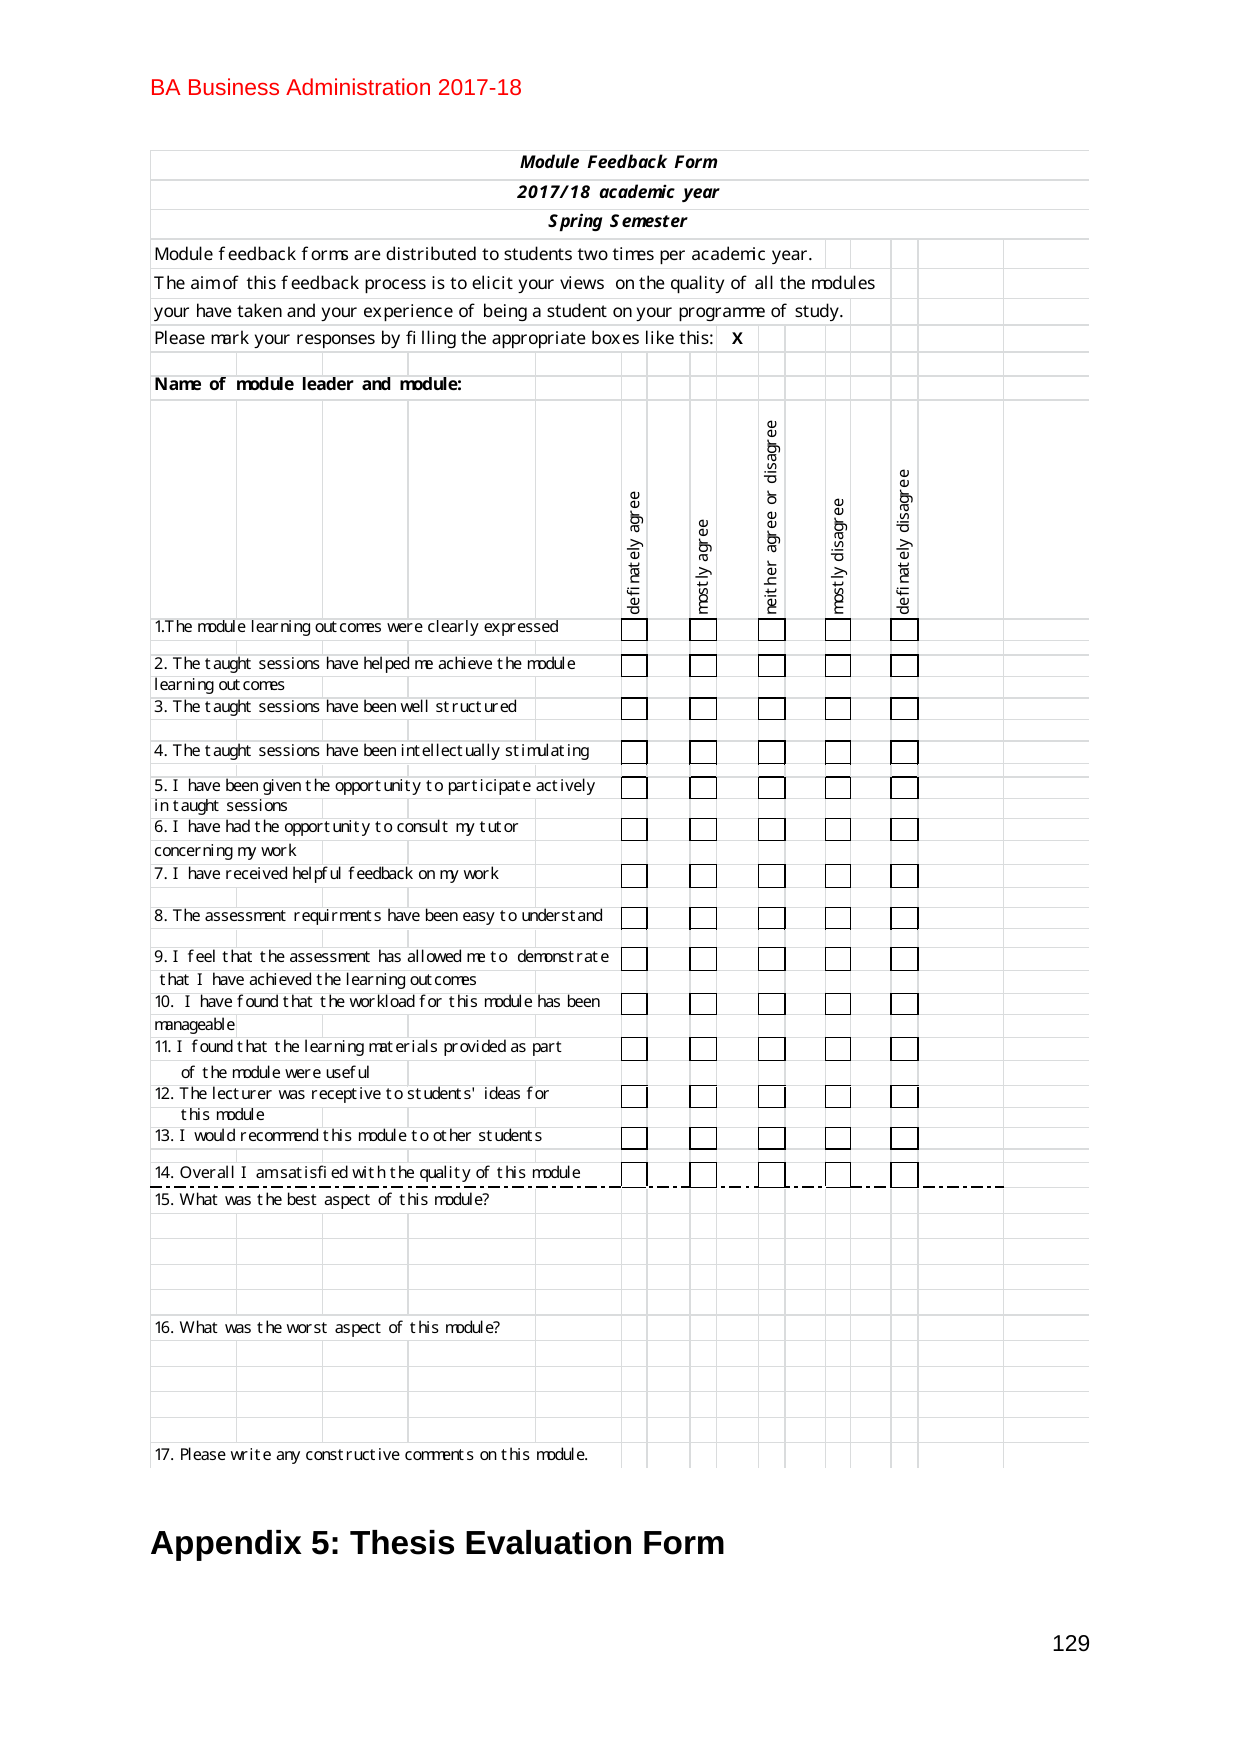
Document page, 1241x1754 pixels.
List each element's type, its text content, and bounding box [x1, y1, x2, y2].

subtitle Appendix 5: Thesis Evaluation Form [150, 1523, 1090, 1562]
